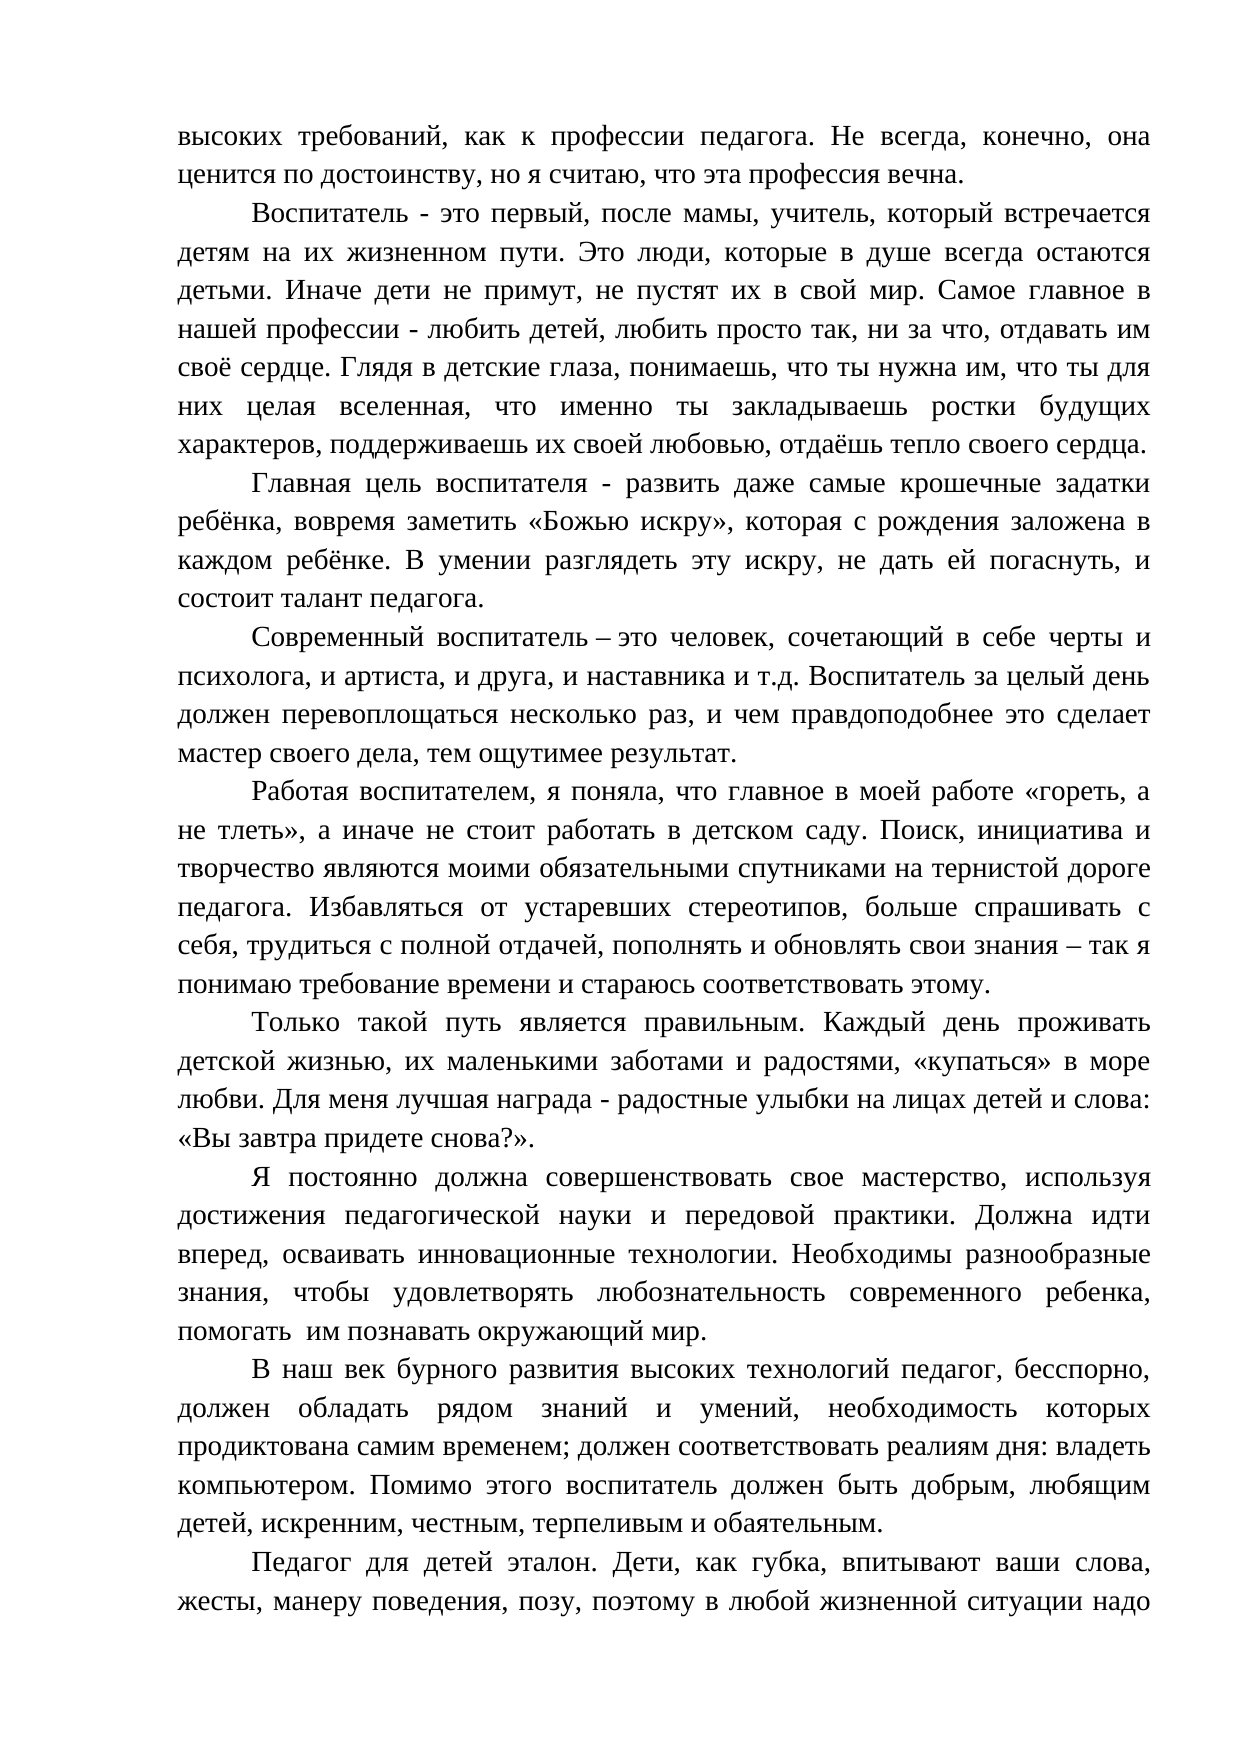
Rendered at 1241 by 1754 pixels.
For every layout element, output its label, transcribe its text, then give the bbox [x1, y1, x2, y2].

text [177, 118, 1152, 190]
text В наш век бурного развития высоких технологий педагог, бесспорно, должен обладать рядом знаний и умений, необходимость которых продиктована самим временем; должен соответствовать реалиям дня: владеть компьютером. Помимо этого воспитатель должен быть добрым, любящим детей, искренним, честным, терпеливым и обаятельным. [177, 1351, 1152, 1539]
text Я постоянно должна совершенствовать свое мастерство, используя достижения педагогической науки и передовой практики. Должна идти вперед, осваивать инновационные технологии. Необходимы разнообразные знания, чтобы удовлетворять любознательность современного ребенка, помогать им познавать окружающий мир. [177, 1159, 1152, 1346]
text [177, 1544, 1152, 1616]
text Работая воспитателем, я поняла, что главное в моей работе «гореть, а не тлеть», а иначе не стоит работать в детском саду. Поиск, инициатива и творчество являются моими обязательными спутниками на тернистой дороге педагога. Избавляться от устаревших стереотипов, больше спрашивать с себя, трудиться с полной отдачей, пополнять и обновлять свои знания – так я понимаю требование времени и стараюсь соответствовать этому. [177, 773, 1152, 999]
text Только такой путь является правильным. Каждый день проживать детской жизнью, их маленькими заботами и радостями, «купаться» в море любви. Для меня лучшая награда - радостные улыбки на лицах детей и слова: «Вы завтра придете снова?». [177, 1004, 1152, 1154]
text Главная цель воспитателя - развить даже самые крошечные задатки ребёнка, вовремя заметить «Божью искру», которая с рождения заложена в каждом ребёнке. В умении разглядеть эту искру, не дать ей погаснуть, и состоит талант педагога. [177, 576, 1152, 614]
text Современный воспитатель – это человек, сочетающий в себе черты и психолога, и артиста, и друга, и наставника и т.д. Воспитатель за целый день должен перевоплощаться несколько раз, и чем правдоподобнее это сделает мастер своего дела, тем ощутимее результат. [177, 619, 1152, 768]
text Главная цель воспитателя - развить даже самые крошечные задатки ребёнка, вовремя заметить «Божью искру», которая с рождения заложена в каждом ребёнке. В умении разглядеть эту искру, не дать ей погаснуть, и состоит талант педагога. [177, 465, 1152, 504]
text Воспитатель - это первый, после мамы, учитель, который встречается детям на их жизненном пути. Это люди, которые в душе всегда остаются детьми. Иначе дети не примут, не пустят их в свой мир. Самое главное в нашей профессии - любить детей, любить просто так, ни за что, отдавать им своё сердце. Глядя в детские глаза, понимаешь, что ты нужна им, что ты для них целая вселенная, что именно ты закладываешь ростки будущих характеров, поддерживаешь их своей любовью, отдаёшь тепло своего сердца. [177, 195, 1152, 460]
